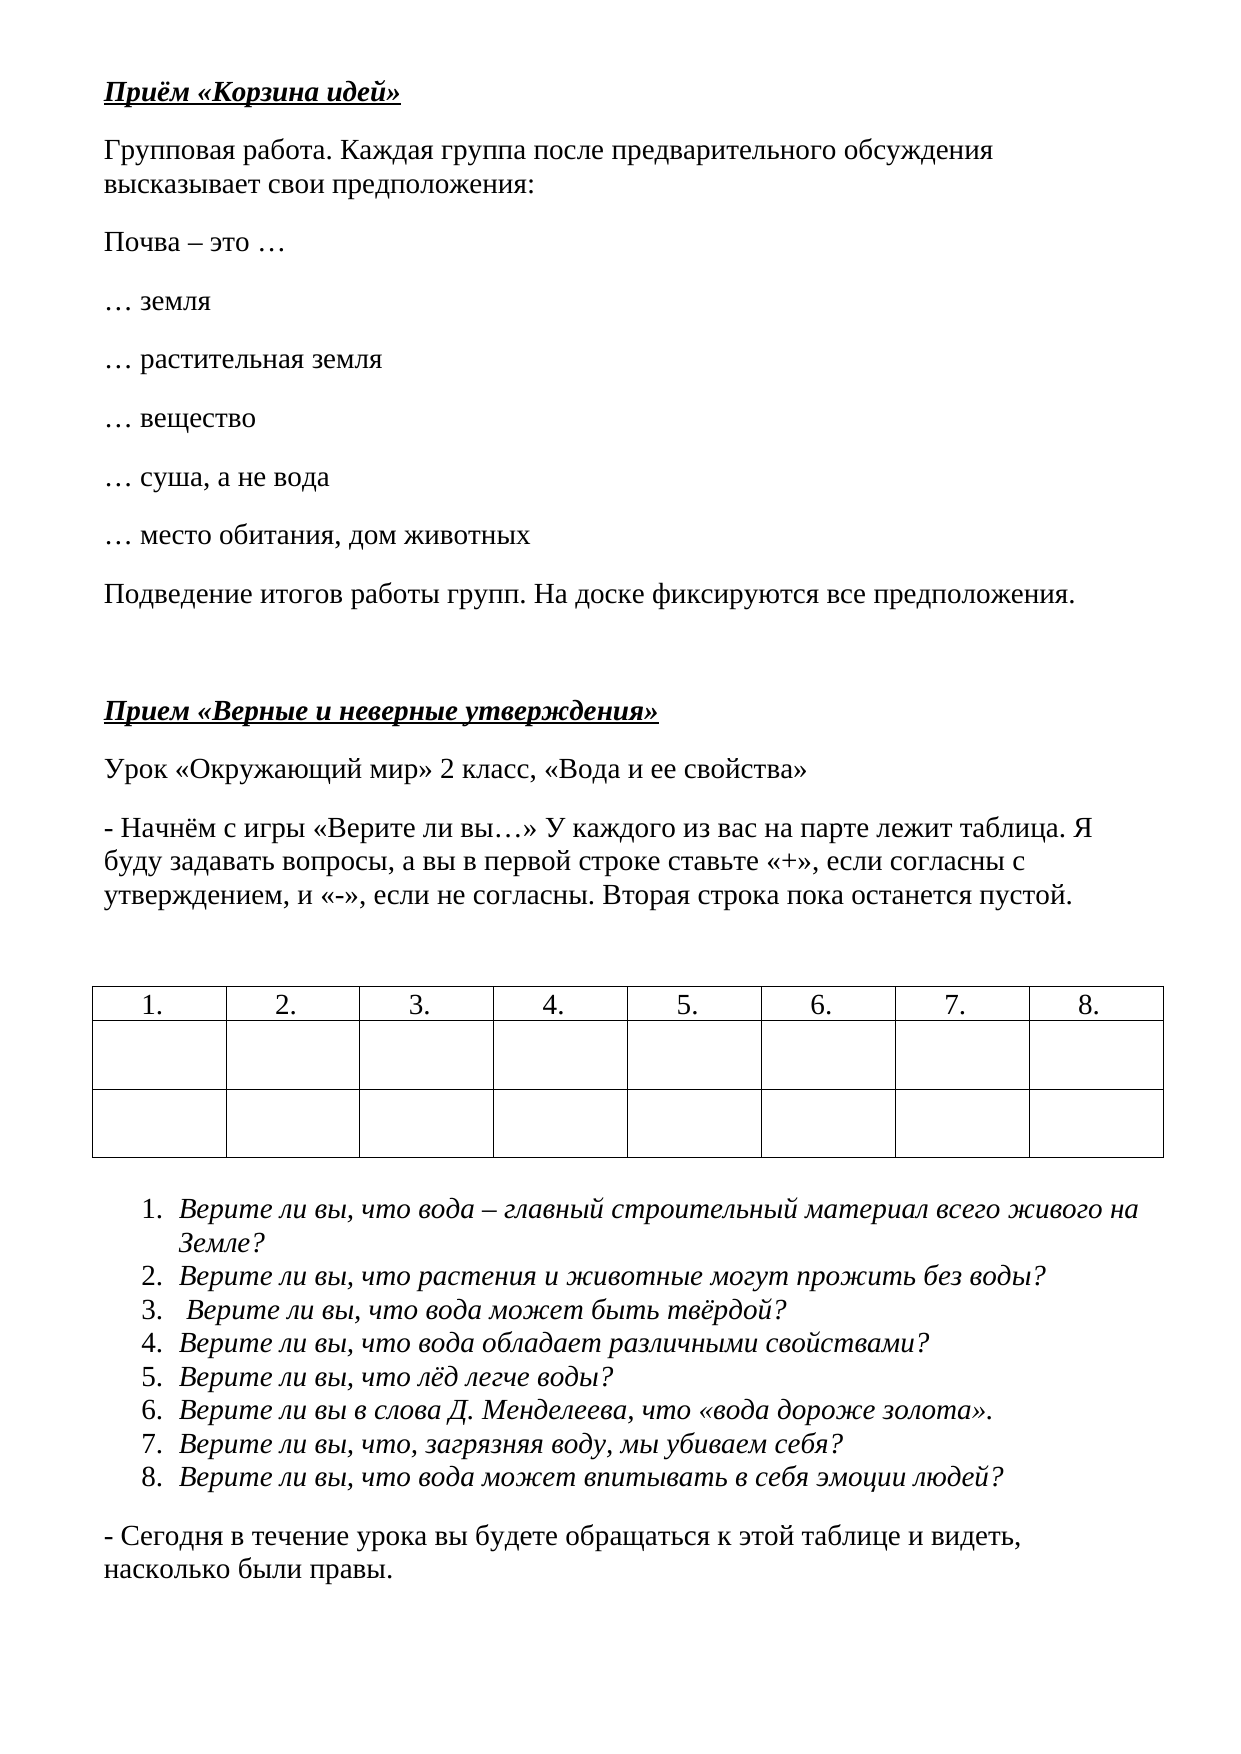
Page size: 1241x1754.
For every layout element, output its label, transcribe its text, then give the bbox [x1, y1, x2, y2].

table_header [1030, 987, 1163, 1020]
text Подведение итогов работы групп. На доске фиксируются все предположения. [103, 576, 1152, 609]
text - Сегодня в течение урока вы будете обращаться к этой таблице и видеть, насколько были правы. [103, 1518, 1152, 1585]
table_cell [360, 1090, 493, 1157]
table_cell [1030, 1090, 1163, 1157]
text … суша, а не вода [103, 459, 1152, 492]
table_header [494, 987, 627, 1020]
text - Начнём с игры «Верите ли вы…» У каждого из вас на парте лежит таблица. Я буду задавать вопросы, а вы в первой строке ставьте «+», если согласны с утверждением, и «-», если не согласны. Вторая строка пока останется пустой. [103, 810, 1152, 911]
list Верите ли вы, что лёд легче воды? [141, 1359, 1152, 1392]
table_cell [762, 1021, 895, 1088]
text Почва – это … [103, 224, 1152, 258]
text Прием «Верные и неверные утверждения» [103, 693, 1152, 726]
table_cell [628, 1090, 761, 1157]
table_cell [360, 1021, 493, 1088]
list Верите ли вы, что вода может быть твёрдой? [141, 1292, 1152, 1325]
text … вещество [103, 400, 1152, 434]
table_cell [93, 1021, 226, 1088]
text Групповая работа. Каждая группа после предварительного обсуждения высказывает свои предположения: [103, 132, 1152, 199]
text … растительная земля [103, 342, 1152, 375]
table_cell [628, 1021, 761, 1088]
table_cell [896, 1021, 1029, 1088]
table_header [227, 987, 359, 1020]
list Верите ли вы, что вода может впитывать в себя эмоции людей? [141, 1459, 1152, 1493]
text … земля [103, 283, 1152, 317]
list Верите ли вы, что вода – главный строительный материал всего живого на Земле? [141, 1191, 1152, 1258]
table_cell [93, 1090, 226, 1157]
list Верите ли вы, что, загрязняя воду, мы убиваем себя? [141, 1426, 1152, 1459]
text Приём «Корзина идей» [103, 74, 1152, 107]
list Верите ли вы, что вода обладает различными свойствами? [141, 1325, 1152, 1359]
text … место обитания, дом животных [103, 517, 1152, 551]
table_cell [227, 1021, 359, 1088]
table_cell [227, 1090, 359, 1157]
table_header [628, 987, 761, 1020]
text Урок «Окружающий мир» 2 класс, «Вода и ее свойства» [103, 751, 1152, 785]
table_header [360, 987, 493, 1020]
list Верите ли вы, что растения и животные могут прожить без воды? [141, 1258, 1152, 1292]
table_header [93, 987, 226, 1020]
table_cell [762, 1090, 895, 1157]
table_header [762, 987, 895, 1020]
list Верите ли вы в слова Д. Менделеева, что «вода дороже золота». [141, 1392, 1152, 1426]
table_cell [896, 1090, 1029, 1157]
table_cell [494, 1090, 627, 1157]
table_header [896, 987, 1029, 1020]
table_cell [494, 1021, 627, 1088]
table_cell [1030, 1021, 1163, 1088]
